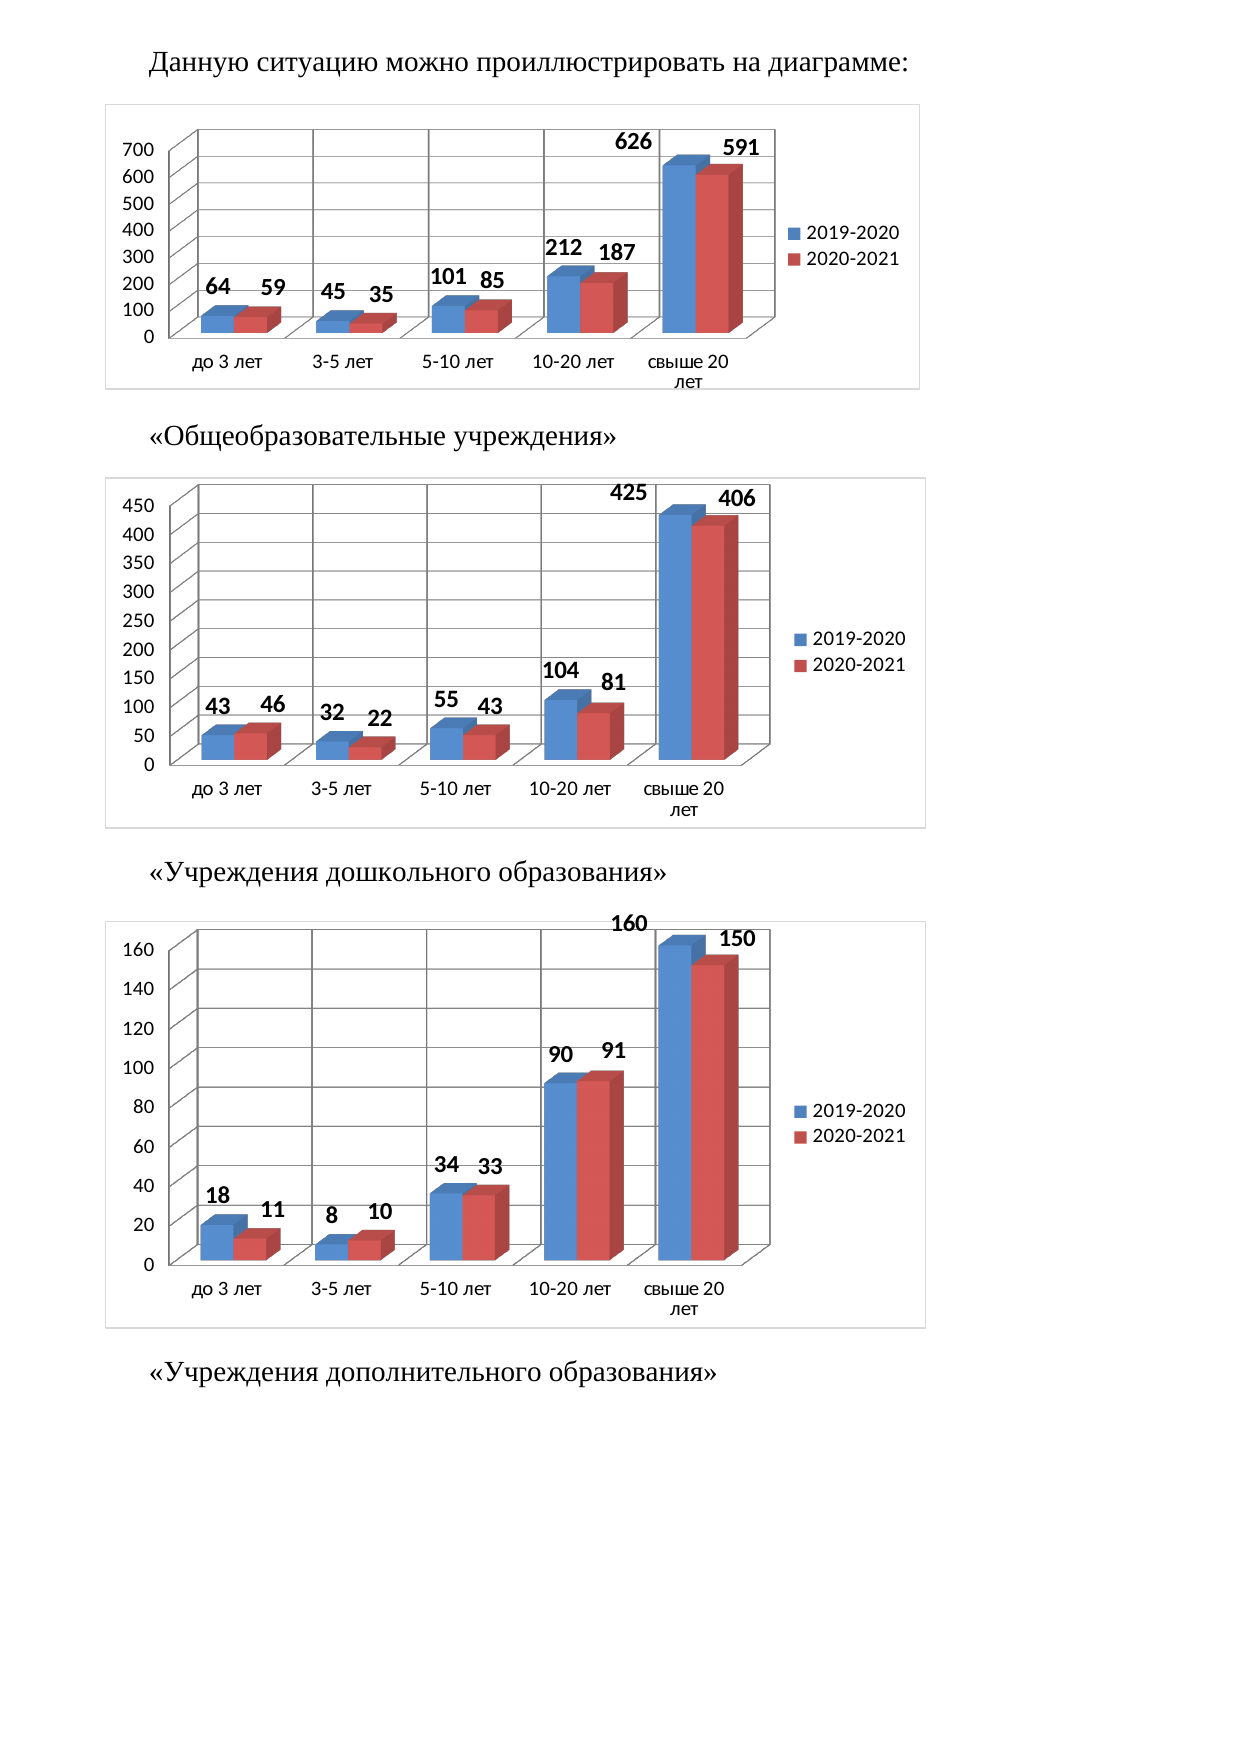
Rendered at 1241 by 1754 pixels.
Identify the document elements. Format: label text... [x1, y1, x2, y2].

text Данную ситуацию можно проиллюстрировать на диаграмме: [75, 44, 1165, 78]
text «Учреждения дополнительного образования» [75, 1354, 1165, 1387]
text «Общеобразовательные учреждения» [75, 418, 1165, 451]
text «Учреждения дошкольного образования» [75, 854, 1165, 887]
